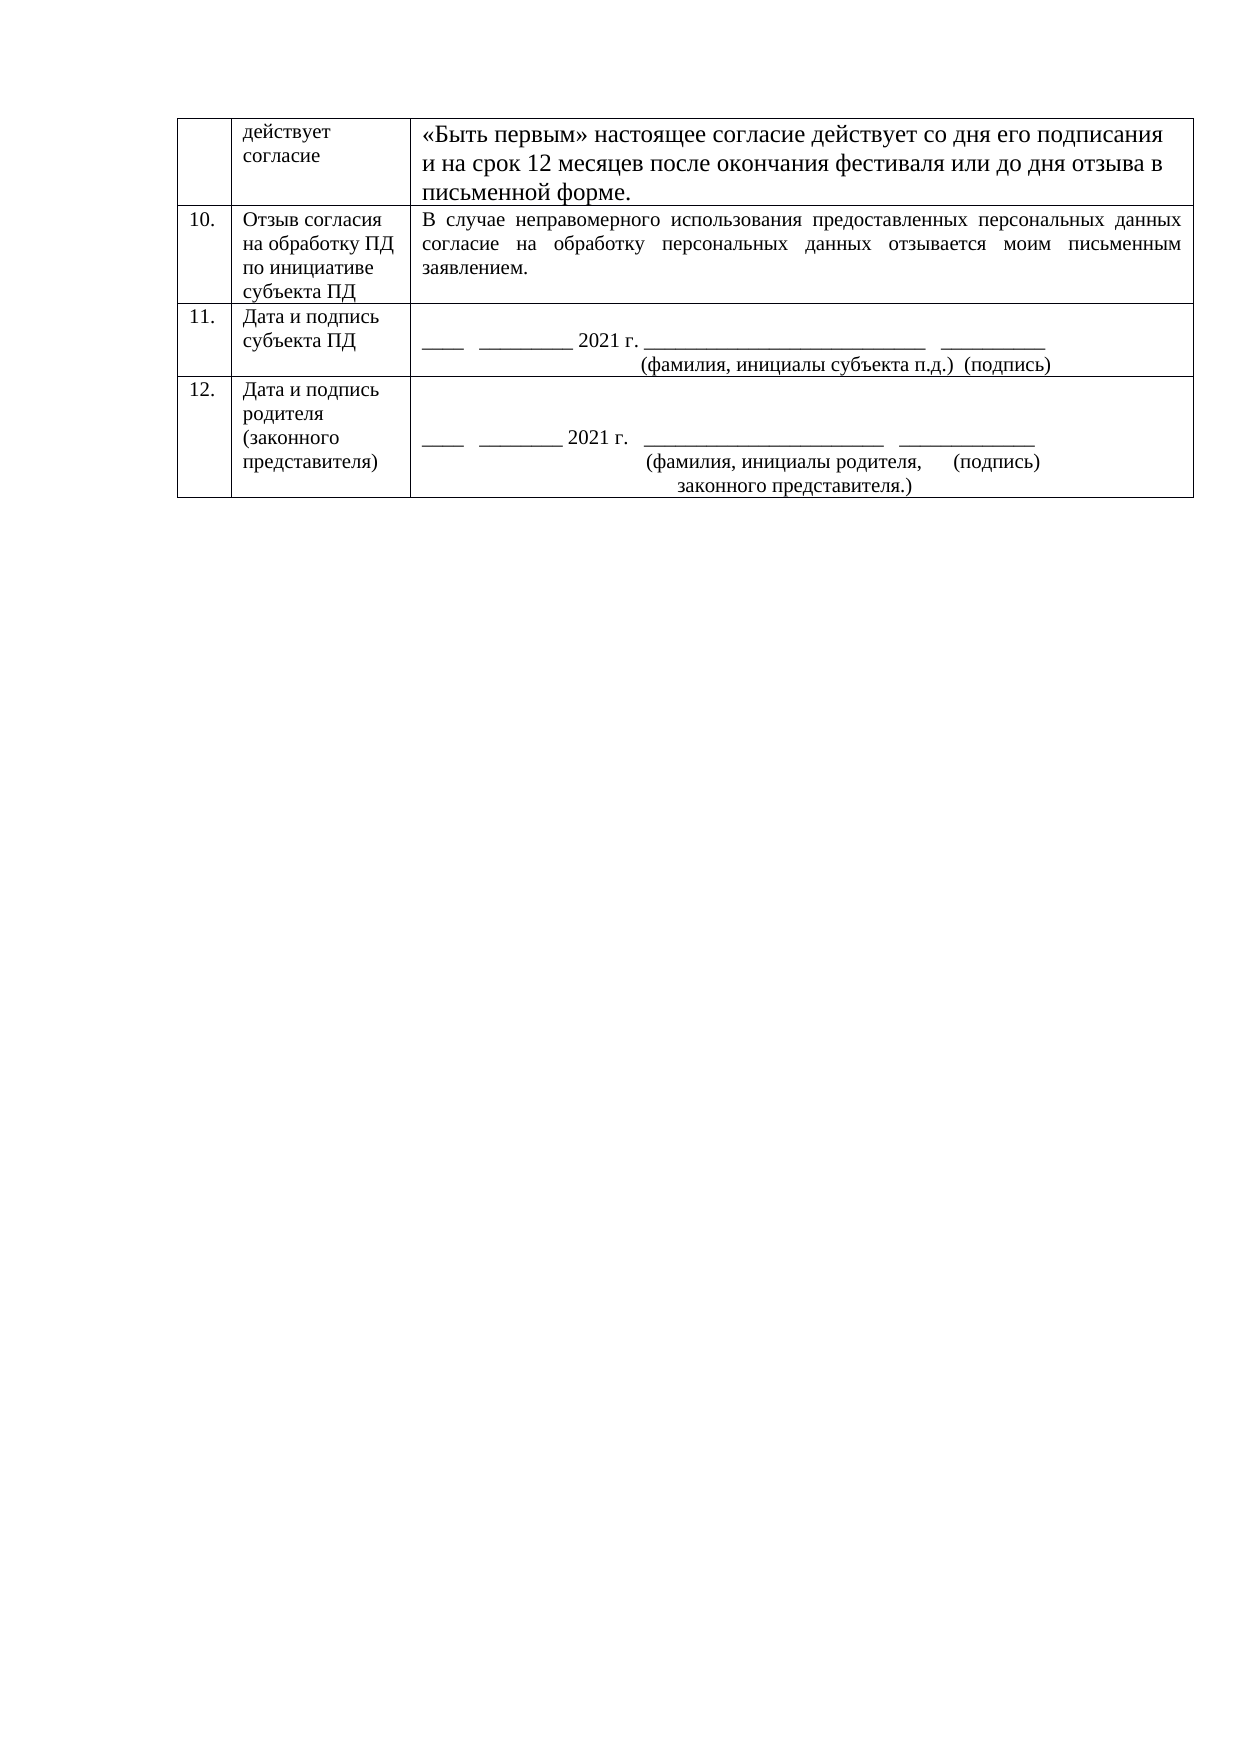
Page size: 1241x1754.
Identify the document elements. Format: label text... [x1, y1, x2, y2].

table_cell ____ ________ 2021 г. _______________________ _____________ (фамилия, инициалы родителя, (подпись) законного представителя.) [411, 377, 1193, 497]
table_cell Дата и подпись родителя (законного представителя) [232, 377, 410, 497]
table_cell Дата и подпись субъекта ПД [232, 304, 410, 376]
table_cell 11. [178, 304, 231, 376]
table_cell 12. [178, 377, 231, 497]
table_cell ____ _________ 2021 г. ___________________________ __________ (фамилия, инициалы субъекта п.д.) (подпись) [411, 304, 1193, 376]
table_cell В случае неправомерного использования предоставленных персональных данных согласие на обработку персональных данных отзывается моим письменным заявлением. [411, 206, 1193, 303]
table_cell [411, 119, 1193, 205]
table_cell Отзыв согласия на обработку ПД по инициативе субъекта ПД [232, 206, 410, 303]
table_cell 9. [178, 119, 231, 205]
table_cell 10. [178, 206, 231, 303]
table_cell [232, 119, 410, 205]
